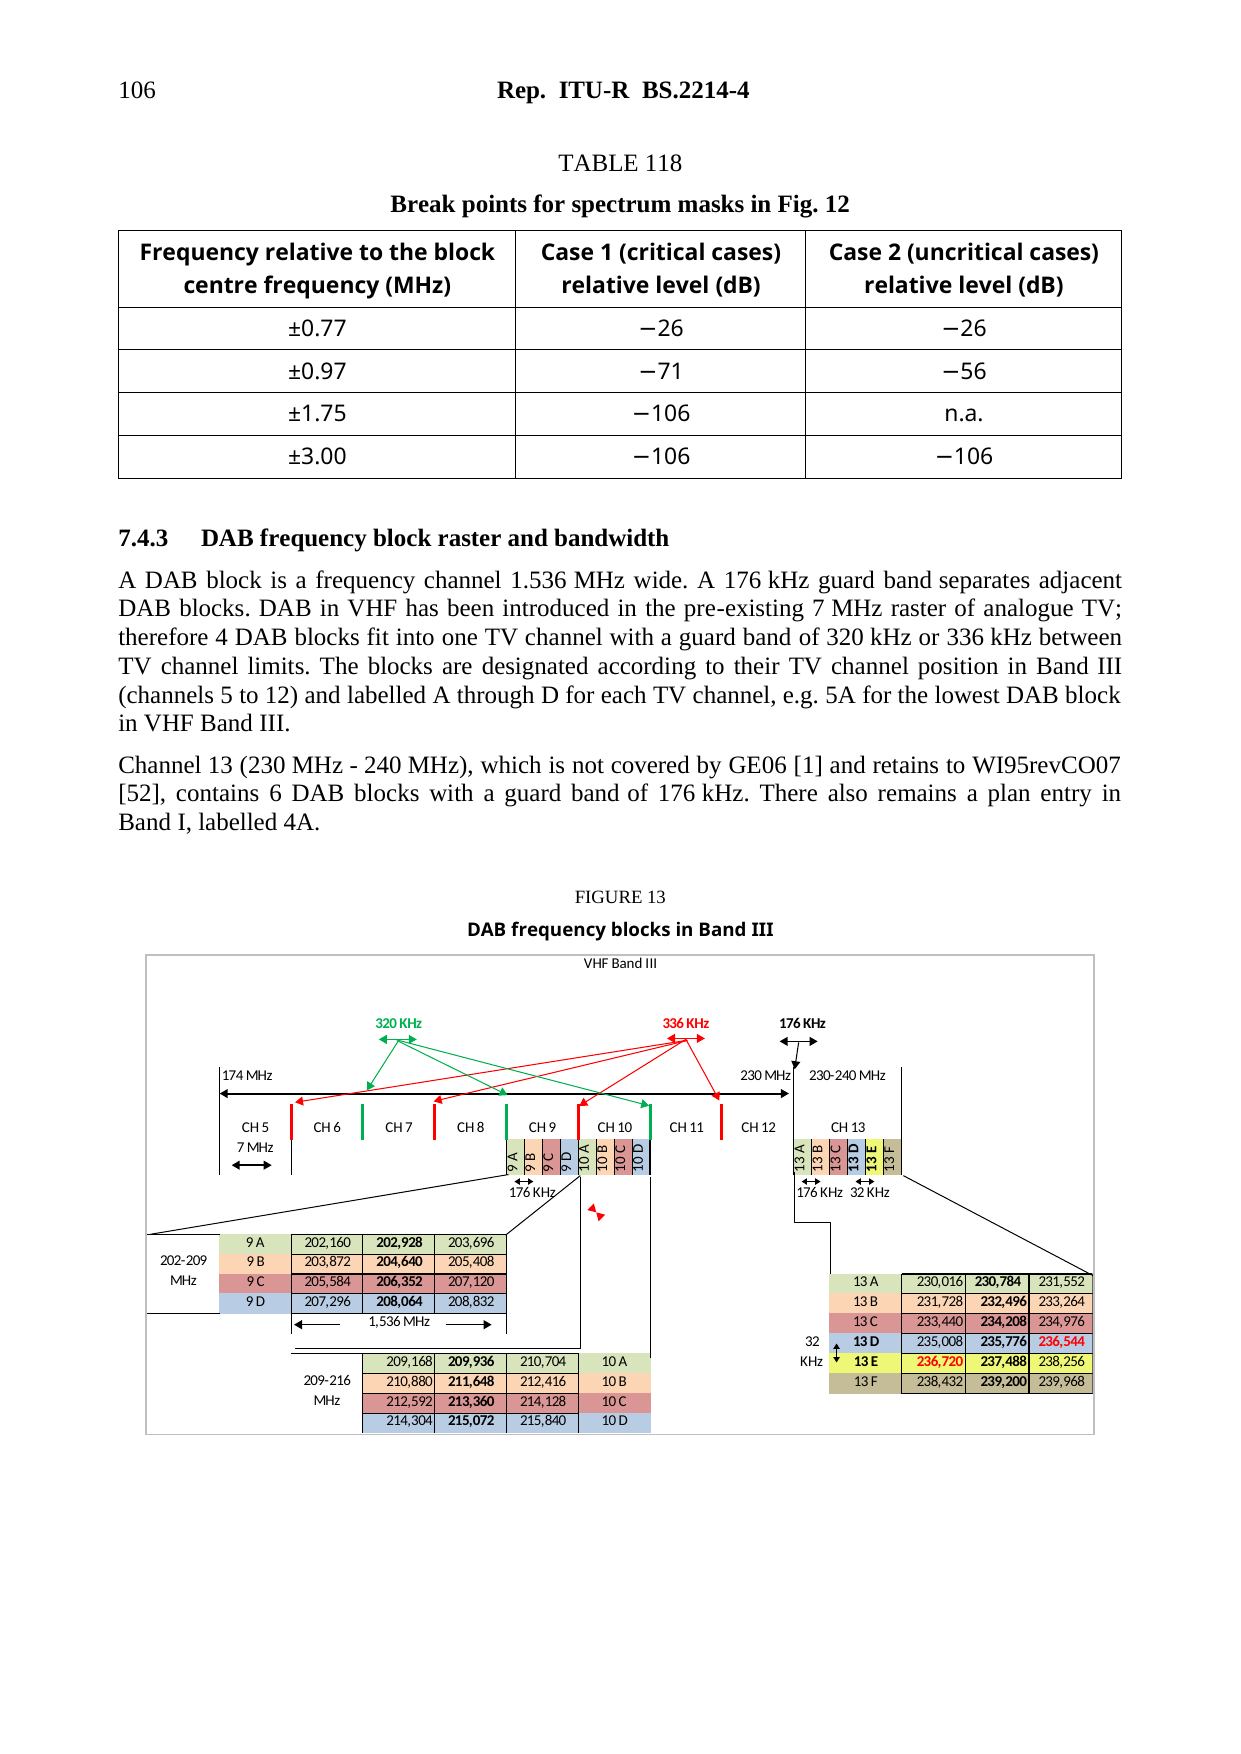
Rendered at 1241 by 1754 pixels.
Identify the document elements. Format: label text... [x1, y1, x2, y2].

title DAB frequency blocks in Band III [118, 916, 1122, 941]
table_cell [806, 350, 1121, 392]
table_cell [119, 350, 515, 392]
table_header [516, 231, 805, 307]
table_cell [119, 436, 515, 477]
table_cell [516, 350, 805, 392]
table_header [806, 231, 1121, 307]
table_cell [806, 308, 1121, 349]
text Figure 13 [118, 886, 1122, 907]
title Break points for spectrum masks in Fig. 12 [118, 189, 1122, 218]
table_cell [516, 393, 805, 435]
text A DAB block is a frequency channel 1.536 MHz wide. A 176 kHz guard band separates adjacent DAB blocks. DAB in VHF has been introduced in the pre-existing 7 MHz raster of analogue TV; therefore 4 DAB blocks fit into one TV channel with a guard band of 320 kHz or 336 kHz between TV channel limits. The blocks are designated according to their TV channel position in Band III (channels 5 to 12) and labelled A through D for each TV channel, e.g. 5A for the lowest DAB block in VHF Band III. [118, 565, 1122, 737]
text Channel 13 (230 MHz - 240 MHz), which is not covered by GE06 [1] and retains to WI95revCO07 [52], contains 6 DAB blocks with a guard band of 176 kHz. There also remains a plan entry in Band I, labelled 4A. [118, 750, 1122, 836]
text TABLE 118 [118, 148, 1122, 176]
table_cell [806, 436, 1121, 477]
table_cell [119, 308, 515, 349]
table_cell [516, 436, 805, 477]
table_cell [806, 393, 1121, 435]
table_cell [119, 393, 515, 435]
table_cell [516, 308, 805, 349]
subtitle 7.4.3 DAB frequency block raster and bandwidth [118, 523, 1122, 552]
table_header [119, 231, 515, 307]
